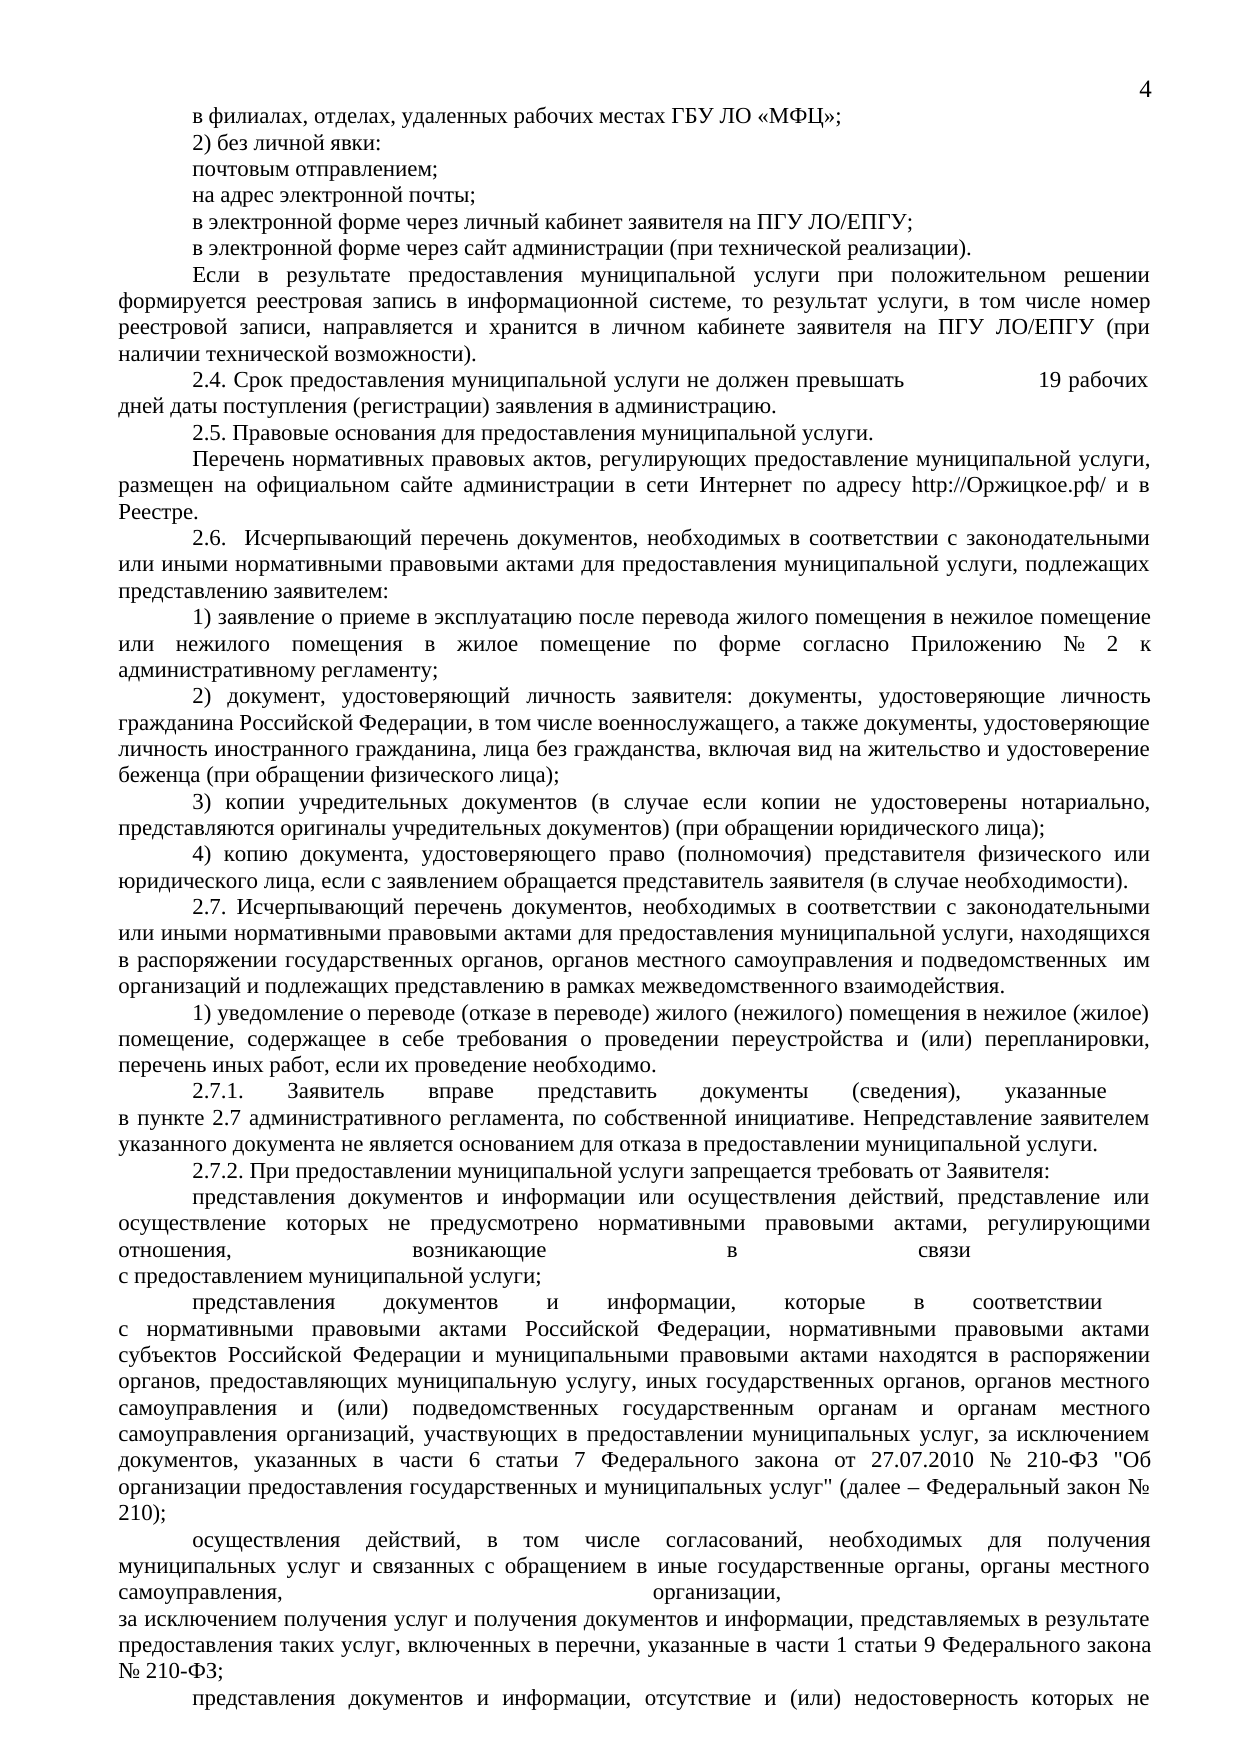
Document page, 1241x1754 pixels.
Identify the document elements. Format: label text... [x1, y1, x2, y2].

text на адрес электронной почты; [118, 182, 1152, 208]
text в электронной форме через сайт администрации (при технической реализации). [118, 234, 1152, 261]
text 2) без личной явки: [118, 129, 1152, 155]
text представления документов и информации, которые в соответствии с нормативными правовыми актами Российской Федерации, нормативными правовыми актами субъектов Российской Федерации и муниципальными правовыми актами находятся в распоряжении органов, предоставляющих муниципальную услугу, иных государственных органов, органов местного самоуправления и (или) подведомственных государственным органам и органам местного самоуправления организаций, участвующих в предоставлении муниципальных услуг, за исключением документов, указанных в части 6 статьи 7 Федерального закона от 27.07.2010 № 210-ФЗ "Об организации предоставления государственных и муниципальных услуг" (далее – Федеральный закон № 210); [118, 1288, 1152, 1526]
text осуществления действий, в том числе согласований, необходимых для получения муниципальных услуг и связанных с обращением в иные государственные органы, органы местного самоуправления, организации, за исключением получения услуг и получения документов и информации, представляемых в результате предоставления таких услуг, включенных в перечни, указанные в части 1 статьи 9 Федерального закона № 210-ФЗ; [118, 1526, 1152, 1684]
text в филиалах, отделах, удаленных рабочих местах ГБУ ЛО «МФЦ»; [118, 102, 1152, 129]
text 3) копии учредительных документов (в случае если копии не удостоверены нотариально, представляются оригиналы учредительных документов) (при обращении юридического лица); [118, 788, 1152, 840]
text 2) документ, удостоверяющий личность заявителя: документы, удостоверяющие личность гражданина Российской Федерации, в том числе военнослужащего, а также документы, удостоверяющие личность иностранного гражданина, лица без гражданства, включая вид на жительство и удостоверение беженца (при обращении физического лица); [118, 682, 1152, 788]
text Перечень нормативных правовых актов, регулирующих предоставление муниципальной услуги, размещен на официальном сайте администрации в сети Интернет по адресу http://Оржицкое.рф/ и в Реестре. [118, 445, 1152, 524]
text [118, 1684, 1152, 1710]
text почтовым отправлением; [118, 155, 1152, 182]
text 1) заявление о приеме в эксплуатацию после перевода жилого помещения в нежилое помещение или нежилого помещения в жилое помещение по форме согласно Приложению № 2 к административному регламенту; [118, 603, 1152, 682]
title 2.6. Исчерпывающий перечень документов, необходимых в соответствии с законодательными или иными нормативными правовыми актами для предоставления муниципальной услуги, подлежащих представлению заявителем: [118, 524, 1152, 603]
text 2.5. Правовые основания для предоставления муниципальной услуги. [118, 419, 1152, 445]
text 2.7.2. При предоставлении муниципальной услуги запрещается требовать от Заявителя: [118, 1157, 1152, 1183]
text 2.7.1. Заявитель вправе представить документы (сведения), указанные в пункте 2.7 административного регламента, по собственной инициативе. Непредставление заявителем указанного документа не является основанием для отказа в предоставлении муниципальной услуги. [118, 1078, 1152, 1157]
text 4) копию документа, удостоверяющего право (полномочия) представителя физического или юридического лица, если с заявлением обращается представитель заявителя (в случае необходимости). [118, 840, 1152, 893]
text Если в результате предоставления муниципальной услуги при положительном решении формируется реестровая запись в информационной системе, то результат услуги, в том числе номер реестровой записи, направляется и хранится в личном кабинете заявителя на ПГУ ЛО/ЕПГУ (при наличии технической возможности). [118, 261, 1152, 366]
text 2.4. Срок предоставления муниципальной услуги не должен превышать 19 рабочих дней даты поступления (регистрации) заявления в администрацию. [118, 366, 1152, 419]
text 1) уведомление о переводе (отказе в переводе) жилого (нежилого) помещения в нежилое (жилое) помещение, содержащее в себе требования о проведении переустройства и (или) перепланировки, перечень иных работ, если их проведение необходимо. [118, 998, 1152, 1078]
text 2.7. Исчерпывающий перечень документов, необходимых в соответствии с законодательными или иными нормативными правовыми актами для предоставления муниципальной услуги, находящихся в распоряжении государственных органов, органов местного самоуправления и подведомственных им организаций и подлежащих представлению в рамках межведомственного взаимодействия. [118, 893, 1152, 998]
text представления документов и информации или осуществления действий, представление или осуществление которых не предусмотрено нормативными правовыми актами, регулирующими отношения, возникающие в связи с предоставлением муниципальной услуги; [118, 1183, 1152, 1288]
text в электронной форме через личный кабинет заявителя на ПГУ ЛО/ЕПГУ; [118, 208, 1152, 234]
